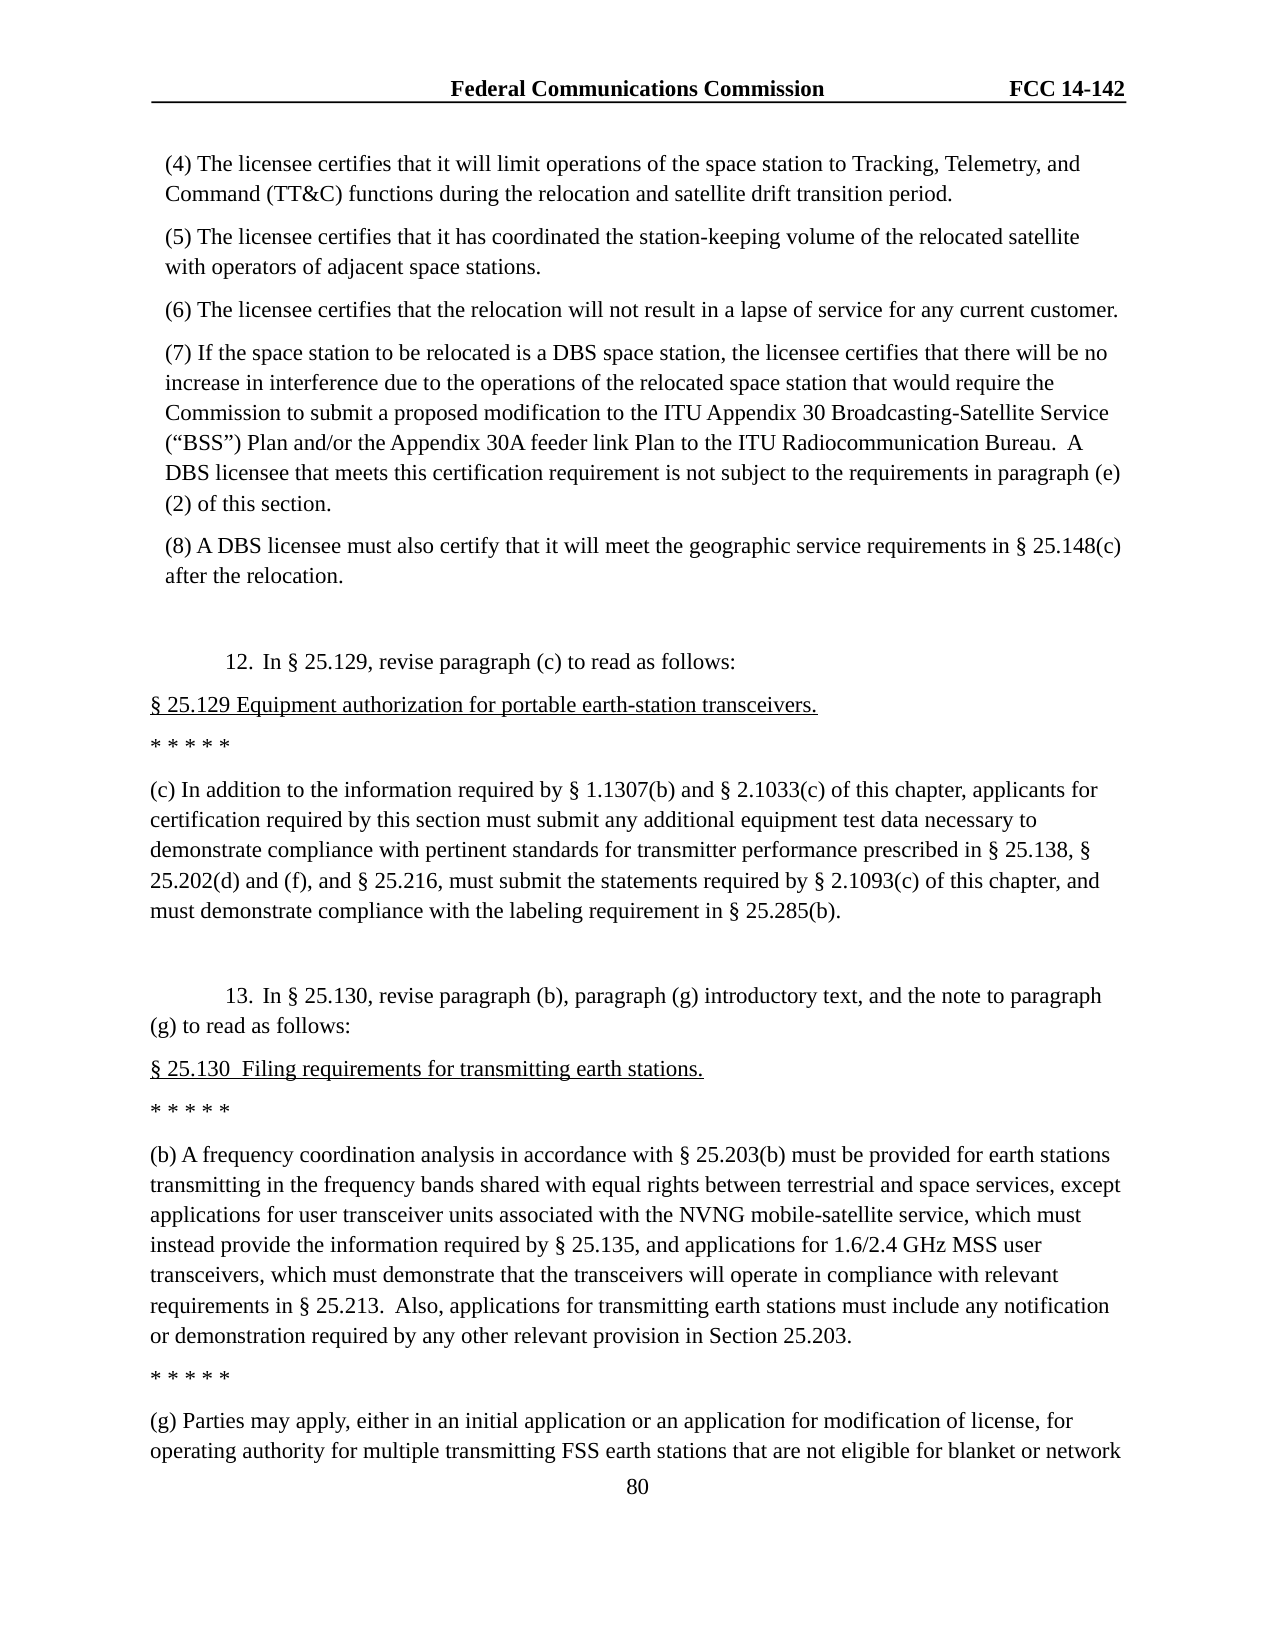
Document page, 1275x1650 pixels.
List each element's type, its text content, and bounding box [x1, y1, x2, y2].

text § 25.130 Filing requirements for transmitting earth stations. [150, 1055, 1125, 1082]
text * * * * * [150, 1098, 1125, 1124]
text (b) A frequency coordination analysis in accordance with § 25.203(b) must be provided for earth stations transmitting in the frequency bands shared with equal rights between terrestrial and space services, except applications for user transceiver units associated with the NVNG mobile-satellite service, which must instead provide the information required by § 25.135, and applications for 1.6/2.4 GHz MSS user transceivers, which must demonstrate that the transceivers will operate in compliance with relevant requirements in § 25.213. Also, applications for transmitting earth stations must include any notification or demonstration required by any other relevant provision in Section 25.203. [150, 1141, 1125, 1348]
text (8) A DBS licensee must also certify that it will meet the geographic service requirements in § 25.148(c) after the relocation. [165, 532, 1125, 589]
list In § 25.130, revise paragraph (b), paragraph (g) introductory text, and the note to paragraph (g) to read as follows: [150, 982, 1125, 1039]
text * * * * * [150, 733, 1125, 760]
list In § 25.129, revise paragraph (c) to read as follows: [150, 648, 1125, 674]
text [150, 1407, 1125, 1464]
text * * * * * [150, 1364, 1125, 1391]
text (6) The licensee certifies that the relocation will not result in a lapse of service for any current customer. [165, 296, 1125, 322]
text (4) The licensee certifies that it will limit operations of the space station to Tracking, Telemetry, and Command (TT&C) functions during the relocation and satellite drift transition period. [165, 150, 1125, 207]
text (7) If the space station to be relocated is a DBS space station, the licensee certifies that there will be no increase in interference due to the operations of the relocated space station that would require the Commission to submit a proposed modification to the ITU Appendix 30 Broadcasting-Satellite Service (“BSS”) Plan and/or the Appendix 30A feeder link Plan to the ITU Radiocommunication Bureau. A DBS licensee that meets this certification requirement is not subject to the requirements in paragraph (e)(2) of this section. [165, 338, 1125, 516]
text § 25.129 Equipment authorization for portable earth-station transceivers. [150, 691, 1125, 717]
text (5) The licensee certifies that it has coordinated the station-keeping volume of the relocated satellite with operators of adjacent space stations. [165, 223, 1125, 279]
text (c) In addition to the information required by § 1.1307(b) and § 2.1033(c) of this chapter, applicants for certification required by this section must submit any additional equipment test data necessary to demonstrate compliance with pertinent standards for transmitter performance prescribed in § 25.138, § 25.202(d) and (f), and § 25.216, must submit the statements required by § 2.1093(c) of this chapter, and must demonstrate compliance with the labeling requirement in § 25.285(b). [150, 776, 1125, 923]
